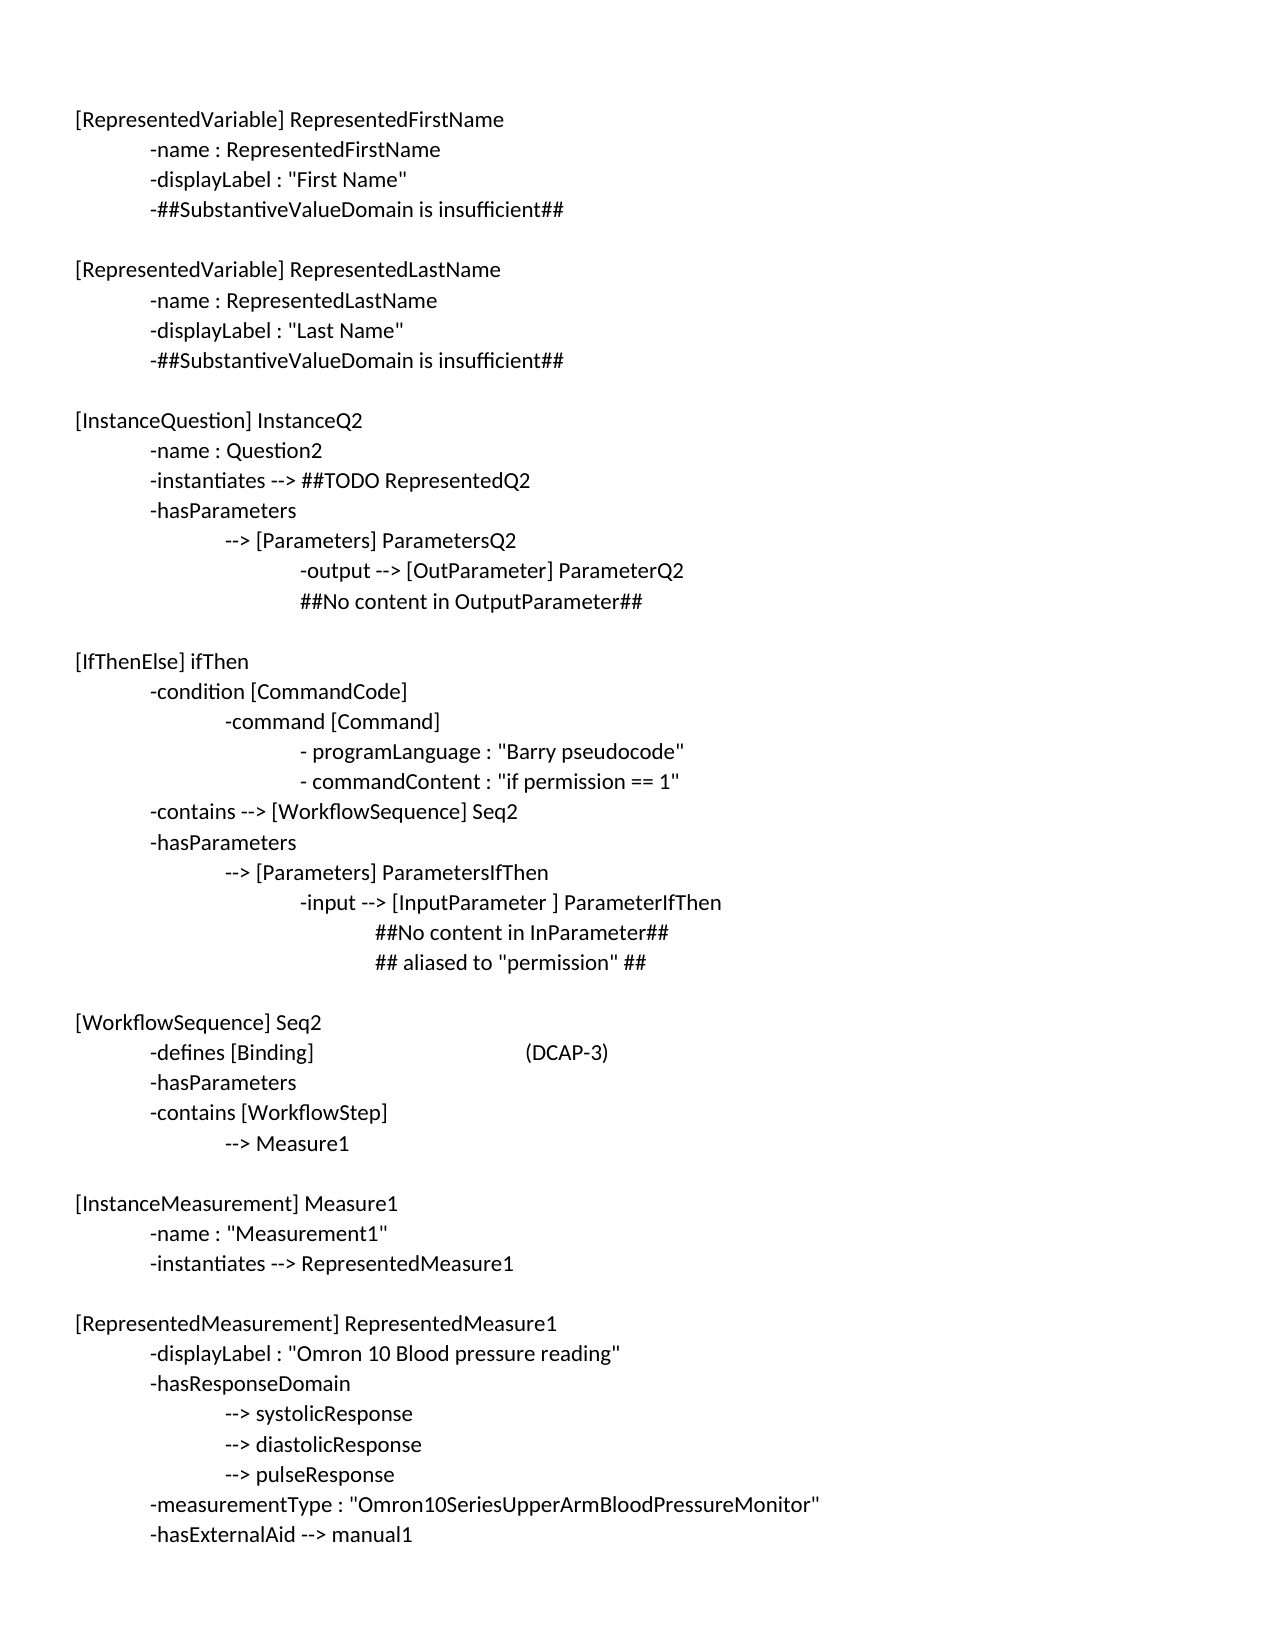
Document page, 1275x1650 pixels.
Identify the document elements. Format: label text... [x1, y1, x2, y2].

text [RepresentedVariable] RepresentedFirstName [75, 105, 1200, 133]
text [WorkflowSequence] Seq2 [75, 1008, 1200, 1036]
text -##SubstantiveValueDomain is insufficient## [75, 195, 1200, 223]
text -hasExternalAid --> manual1 [75, 1520, 1200, 1548]
text -contains [WorkflowStep] [75, 1098, 1200, 1127]
text -name : RepresentedLastName [75, 286, 1200, 314]
text -input --> [InputParameter ] ParameterIfThen [75, 888, 1200, 916]
text --> [Parameters] ParametersQ2 [75, 527, 1200, 554]
text - programLanguage : "Barry pseudocode" [75, 737, 1200, 765]
text -hasParameters [75, 828, 1200, 856]
text -hasResponseDomain [75, 1369, 1200, 1397]
text ##No content in OutputParameter## [75, 587, 1200, 615]
text -hasParameters [75, 1068, 1200, 1096]
text -displayLabel : "First Name" [75, 165, 1200, 193]
text [IfThenElse] ifThen [75, 647, 1200, 675]
text -##SubstantiveValueDomain is insufficient## [75, 346, 1200, 374]
text -name : RepresentedFirstName [75, 135, 1200, 163]
text [RepresentedMeasurement] RepresentedMeasure1 [75, 1309, 1200, 1337]
text -condition [CommandCode] [75, 677, 1200, 705]
text -command [Command] [75, 707, 1200, 735]
text -name : Question2 [75, 436, 1200, 464]
text -contains --> [WorkflowSequence] Seq2 [75, 797, 1200, 826]
text --> Measure1 [75, 1129, 1200, 1157]
text --> diastolicResponse [75, 1430, 1200, 1458]
text -displayLabel : "Last Name" [75, 316, 1200, 344]
text -hasParameters [75, 496, 1200, 524]
text [InstanceMeasurement] Measure1 [75, 1189, 1200, 1217]
text -displayLabel : "Omron 10 Blood pressure reading" [75, 1339, 1200, 1367]
text -name : "Measurement1" [75, 1219, 1200, 1247]
text -output --> [OutParameter] ParameterQ2 [75, 557, 1200, 585]
text -instantiates --> RepresentedMeasure1 [75, 1249, 1200, 1277]
text --> [Parameters] ParametersIfThen [75, 858, 1200, 886]
text [InstanceQuestion] InstanceQ2 [75, 406, 1200, 434]
text ##No content in InParameter## [75, 918, 1200, 946]
text -instantiates --> ##TODO RepresentedQ2 [75, 466, 1200, 494]
text -measurementType : "Omron10SeriesUpperArmBloodPressureMonitor" [75, 1490, 1200, 1518]
text - commandContent : "if permission == 1" [75, 767, 1200, 795]
text ## aliased to "permission" ## [75, 948, 1200, 976]
text --> pulseResponse [75, 1460, 1200, 1488]
text [RepresentedVariable] RepresentedLastName [75, 256, 1200, 284]
text --> systolicResponse [75, 1399, 1200, 1428]
text -defines [Binding] (DCAP-3) [75, 1038, 1200, 1066]
